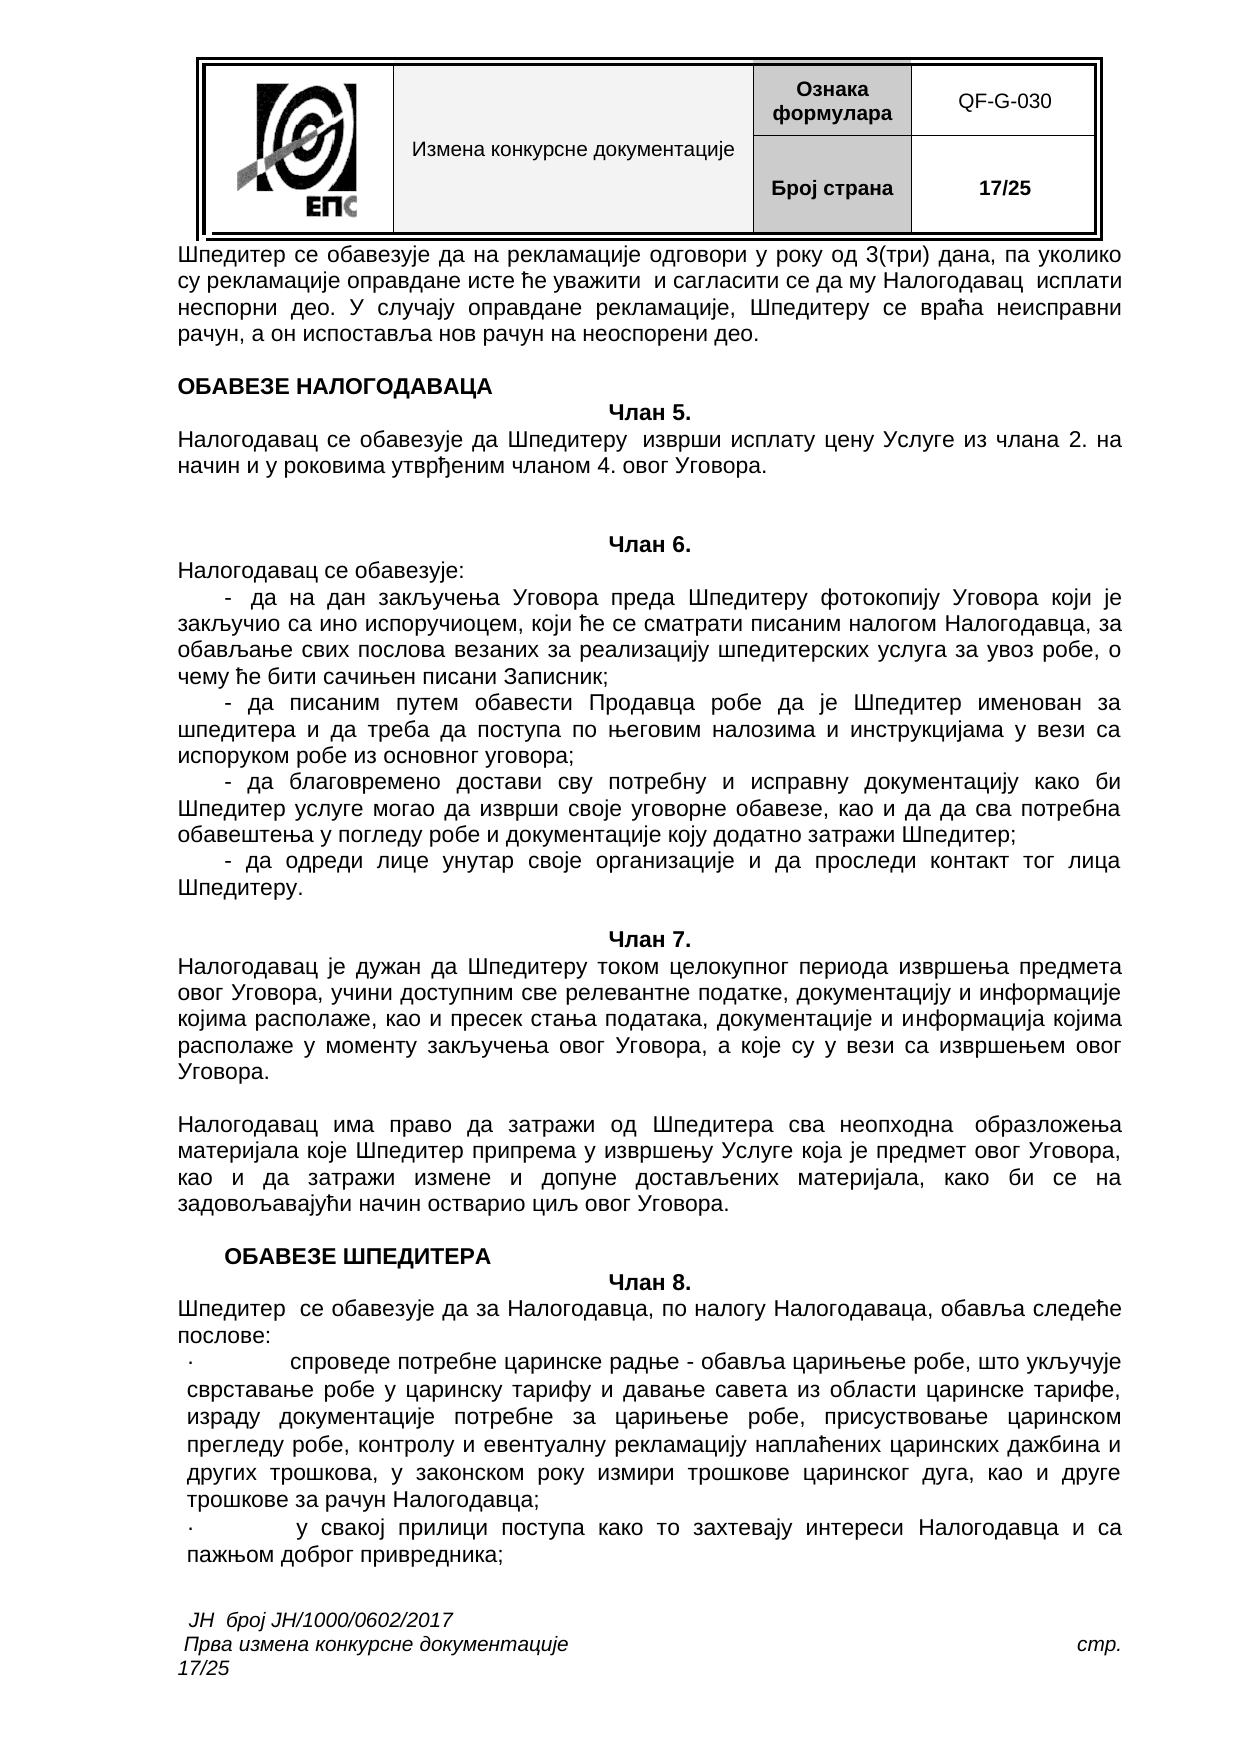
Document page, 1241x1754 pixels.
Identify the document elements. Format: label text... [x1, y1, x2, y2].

text Налогодавац је дужан да Шпедитеру током целокупног периода извршења предмета овог Уговора, учини доступним све релевантне податке, документацију и информације којима располаже, као и пресек стања података, документације и информација којима располаже у моменту закључења овог Уговора, а које су у вези са извршењем овог Уговора. [177, 953, 1122, 1084]
text Члан 8. [177, 1269, 1122, 1295]
text - да на дан закључења Уговора преда Шпедитеру фотокопију Уговора који је закључио са ино испоручиоцем, који ће се сматрати писаним налогом Налогодавца, за обављање свих послова везаних за реализацију шпедитерских услуга за увоз робе, о чему ће бити сачињен писани Записник; [177, 584, 1122, 689]
text Члан 5. [177, 399, 1122, 426]
list · спроведе потребне царинске радње - обавља царињење робе, што укључује сврставање робе у царинску тарифу и давање савета из области царинске тарифе, израду документације потребне за царињење робе, присуствовање царинском прегледу робе, контролу и евентуалну рекламацију наплаћених царинских дажбина и других трошкова, у законском року измири трошкове царинског дуга, као и друге трошкове за рачун Налогодавца; [187, 1348, 1122, 1512]
text Шпедитер се обавезује да на рекламације одговори у року од 3(три) дана, па уколико су рекламације оправдане исте ће уважити и сагласити се да му Налогодавац исплати неспорни део. У случају оправдане рекламације, Шпедитеру се враћа неисправни рачун, а он испоставља нов рачун на неоспорени део. [177, 174, 1122, 347]
text - да писаним путем обавести Продавца робе да је Шпедитер именован за шпедитера и да треба да поступа по његовим налозима и инструкцијама у вези са испоруком робе из основног уговора; [177, 689, 1122, 768]
text Налогодавац има право да затражи од Шпедитера сва неопходна образложења материјала које Шпедитер припрема у извршењу Услуге која је предмет овог Уговора, као и да затражи измене и допуне достављених материјала, како би се на задовољавајући начин остварио циљ овог Уговора. [177, 1111, 1122, 1216]
list · у свакој прилици поступа како то захтевају интереси Налогодавца и са пажњом доброг привредника; [187, 1514, 1122, 1568]
text ОБАВЕЗЕ ШПЕДИТЕРА [177, 1243, 1122, 1269]
text Шпедитер се обавезује да за Налогодавца, по налогу Налогодаваца, обавља следеће послове: [177, 1295, 1122, 1348]
text Члан 6. [177, 531, 1122, 557]
text Налогодавац се обавезује да Шпедитеру изврши исплату цену Услуге из члана 2. на начин и у роковима утврђеним чланом 4. овог Уговора. [177, 426, 1122, 478]
text - да одреди лице унутар своје организације и да проследи контакт тог лица Шпедитеру. [177, 847, 1122, 900]
text - да благовремено достави сву потребну и исправну документацију како би Шпедитер услуге могао да изврши своје уговорне обавезе, као и да да сва потребна обавештења у погледу робе и документације коју додатно затражи Шпедитер; [177, 768, 1122, 847]
text ОБАВЕЗЕ НАЛОГОДАВАЦА [177, 373, 1122, 399]
text Налогодавац се обавезује: [177, 557, 1122, 584]
text Члан 7. [177, 926, 1122, 953]
